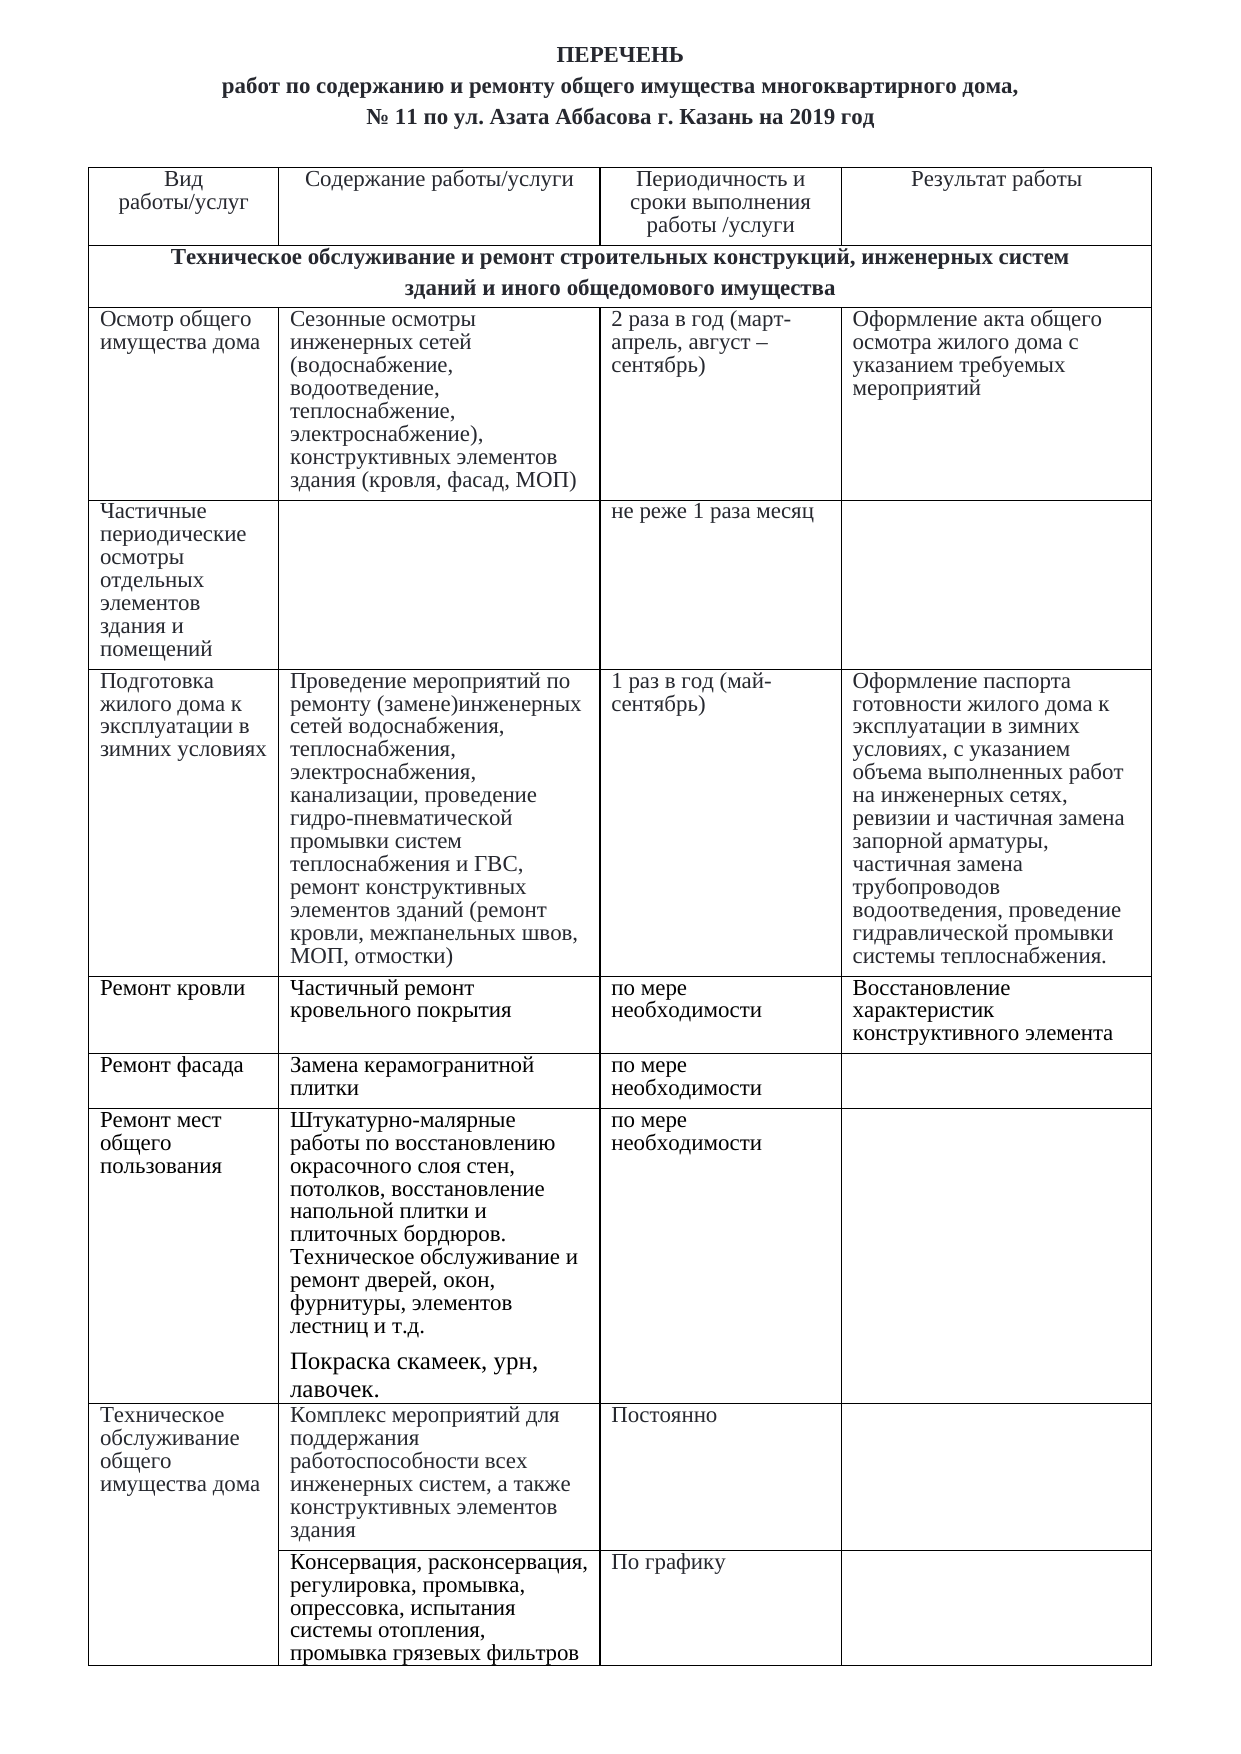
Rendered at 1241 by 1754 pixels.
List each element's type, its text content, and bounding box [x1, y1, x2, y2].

table_cell Оформление акта общего осмотра жилого дома с указанием требуемых мероприятий [842, 308, 1151, 499]
table_cell Штукатурно-малярные работы по восстановлению окрасочного слоя стен, потолков, восстановление напольной плитки и плиточных бордюров. Техническое обслуживание и ремонт дверей, окон, фурнитуры, элементов лестниц и т.д. Покраска скамеек, урн, лавочек. [279, 1109, 599, 1403]
table_cell Осмотр общего имущества дома [89, 308, 278, 499]
table_cell не реже 1 раза месяц [601, 501, 841, 669]
table_cell Сезонные осмотры инженерных сетей (водоснабжение, водоотведение, теплоснабжение, электроснабжение), конструктивных элементов здания (кровля, фасад, МОП) [279, 308, 599, 499]
table_cell [842, 501, 1151, 669]
table_cell Проведение мероприятий по ремонту (замене)инженерных сетей водоснабжения, теплоснабжения, электроснабжения, канализации, проведение гидро-пневматической промывки систем теплоснабжения и ГВС, ремонт конструктивных элементов зданий (ремонт кровли, межпанельных швов, МОП, отмостки) [279, 670, 599, 976]
table_header Периодичность и сроки выполнения работы /услуги [601, 168, 841, 245]
table_cell 2 раза в год (март-апрель, август – сентябрь) [601, 308, 841, 499]
table_cell Постоянно [601, 1404, 841, 1550]
table_cell По графику [601, 1551, 841, 1665]
table_cell Комплекс мероприятий для поддержания работоспособности всех инженерных систем, а также конструктивных элементов здания [279, 1404, 599, 1550]
table_cell 1 раз в год (май-сентябрь) [601, 670, 841, 976]
table_cell [842, 1109, 1151, 1403]
table_cell по мере необходимости [601, 1054, 841, 1108]
table_cell Техническое обслуживание общего имущества дома [89, 1404, 278, 1665]
text № 11 по ул. Азата Аббасова г. Казань на 2019 год [59, 106, 1181, 129]
text ПЕРЕЧЕНЬ [59, 44, 1181, 67]
table_cell [842, 1054, 1151, 1108]
table_cell [842, 1404, 1151, 1550]
table_header Содержание работы/услуги [279, 168, 599, 245]
table_cell по мере необходимости [601, 977, 841, 1053]
table_cell Ремонт кровли [89, 977, 278, 1053]
table_cell Восстановление характеристик конструктивного элемента [842, 977, 1151, 1053]
table_cell Техническое обслуживание и ремонт строительных конструкций, инженерных систем зданий и иного общедомового имущества [89, 246, 1151, 307]
table_cell Оформление паспорта готовности жилого дома к эксплуатации в зимних условиях, с указанием объема выполненных работ на инженерных сетях, ревизии и частичная замена запорной арматуры, частичная замена трубопроводов водоотведения, проведение гидравлической промывки системы теплоснабжения. [842, 670, 1151, 976]
table_cell Частичный ремонт кровельного покрытия [279, 977, 599, 1053]
table_cell Замена керамогранитной плитки [279, 1054, 599, 1108]
table_cell [279, 501, 599, 669]
table_cell Подготовка жилого дома к эксплуатации в зимних условиях [89, 670, 278, 976]
table_cell [842, 1551, 1151, 1665]
table_cell Ремонт фасада [89, 1054, 278, 1108]
table_cell Частичные периодические осмотры отдельных элементов здания и помещений [89, 501, 278, 669]
table_header Результат работы [842, 168, 1151, 245]
table_header Вид работы/услуг [89, 168, 278, 245]
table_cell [279, 1551, 599, 1665]
table_cell Ремонт мест общего пользования [89, 1109, 278, 1403]
table_cell по мере необходимости [601, 1109, 841, 1403]
text работ по содержанию и ремонту общего имущества многоквартирного дома, [59, 75, 1181, 98]
